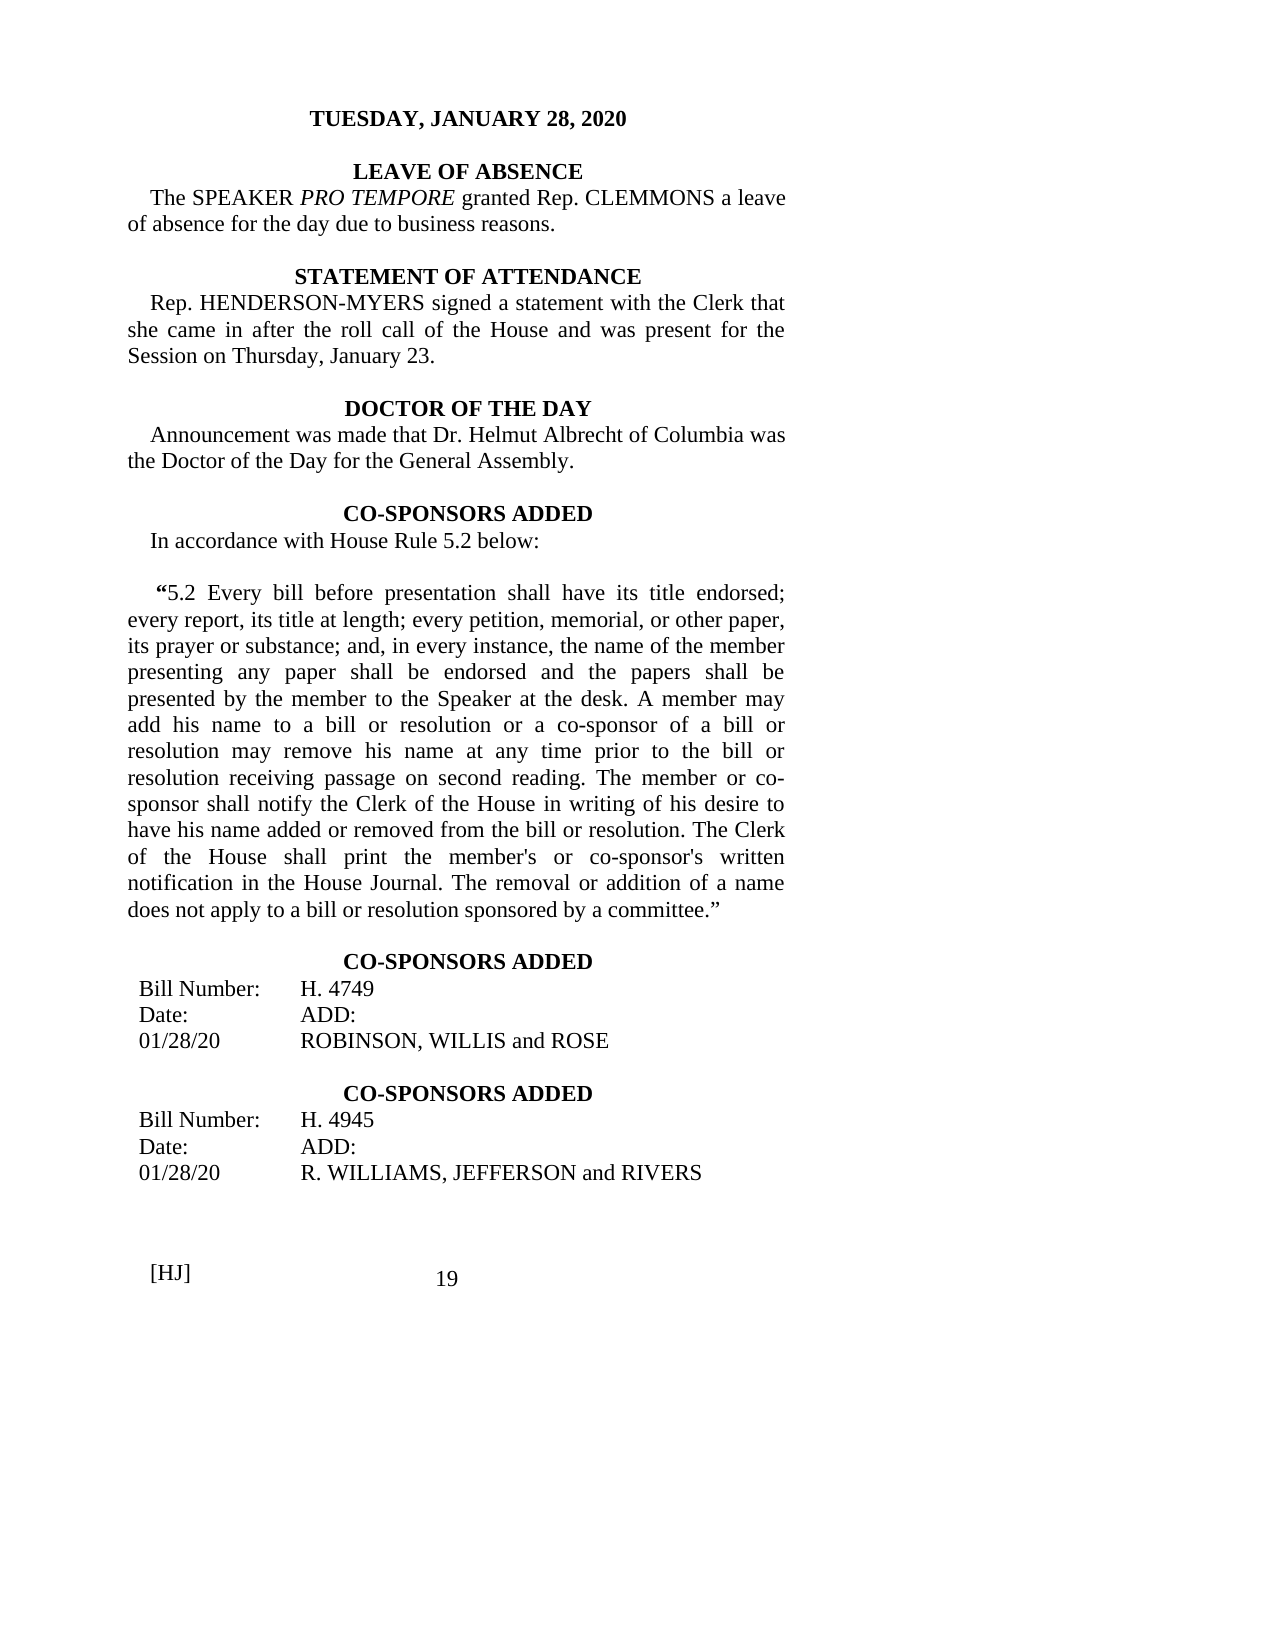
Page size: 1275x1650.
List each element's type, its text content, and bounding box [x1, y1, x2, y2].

table_cell 01/28/20 [128, 1028, 289, 1054]
text “5.2 Every bill before presentation shall have its title endorsed; every report, its title at length; every petition, memorial, or other paper, its prayer or substance; and, in every instance, the name of the member presenting any paper shall be endorsed and the papers shall be presented by the member to the Speaker at the desk. A member may add his name to a bill or resolution or a co-sponsor of a bill or resolution may remove his name at any time prior to the bill or resolution receiving passage on second reading. The member or co-sponsor shall notify the Clerk of the House in writing of his desire to have his name added or removed from the bill or resolution. The Clerk of the House shall print the member's or co-sponsor's written notification in the House Journal. The removal or addition of a name does not apply to a bill or resolution sponsored by a committee.” [127, 579, 786, 922]
table_header H. 4945 [289, 1106, 737, 1133]
text CO-SPONSORS ADDED [127, 1080, 786, 1106]
table_header Bill Number: [128, 975, 289, 1001]
text LEAVE OF ABSENCE [127, 158, 786, 184]
table_cell Date: [128, 1133, 289, 1159]
table_cell 01/28/20 [128, 1159, 289, 1186]
table_cell ADD: [289, 1001, 643, 1027]
text CO-SPONSORS ADDED [127, 948, 786, 975]
table_cell R. WILLIAMS, JEFFERSON and RIVERS [289, 1159, 737, 1186]
text DOCTOR OF THE DAY [127, 395, 786, 421]
text In accordance with House Rule 5.2 below: [127, 527, 786, 553]
table_header H. 4749 [289, 975, 643, 1001]
table_header Bill Number: [128, 1106, 289, 1133]
table_cell Date: [128, 1001, 289, 1027]
text The SPEAKER PRO TEMPORE granted Rep. CLEMMONS a leave of absence for the day due to business reasons. [127, 184, 786, 237]
text STATEMENT OF ATTENDANCE [127, 263, 786, 289]
text Rep. HENDERSON-MYERS signed a statement with the Clerk that she came in after the roll call of the House and was present for the Session on Thursday, January 23. [127, 289, 786, 368]
table_cell ADD: [289, 1133, 737, 1159]
text Announcement was made that Dr. Helmut Albrecht of Columbia was the Doctor of the Day for the General Assembly. [127, 421, 786, 474]
table_cell ROBINSON, WILLIS and ROSE [289, 1028, 643, 1054]
text CO-SPONSORS ADDED [127, 500, 786, 527]
